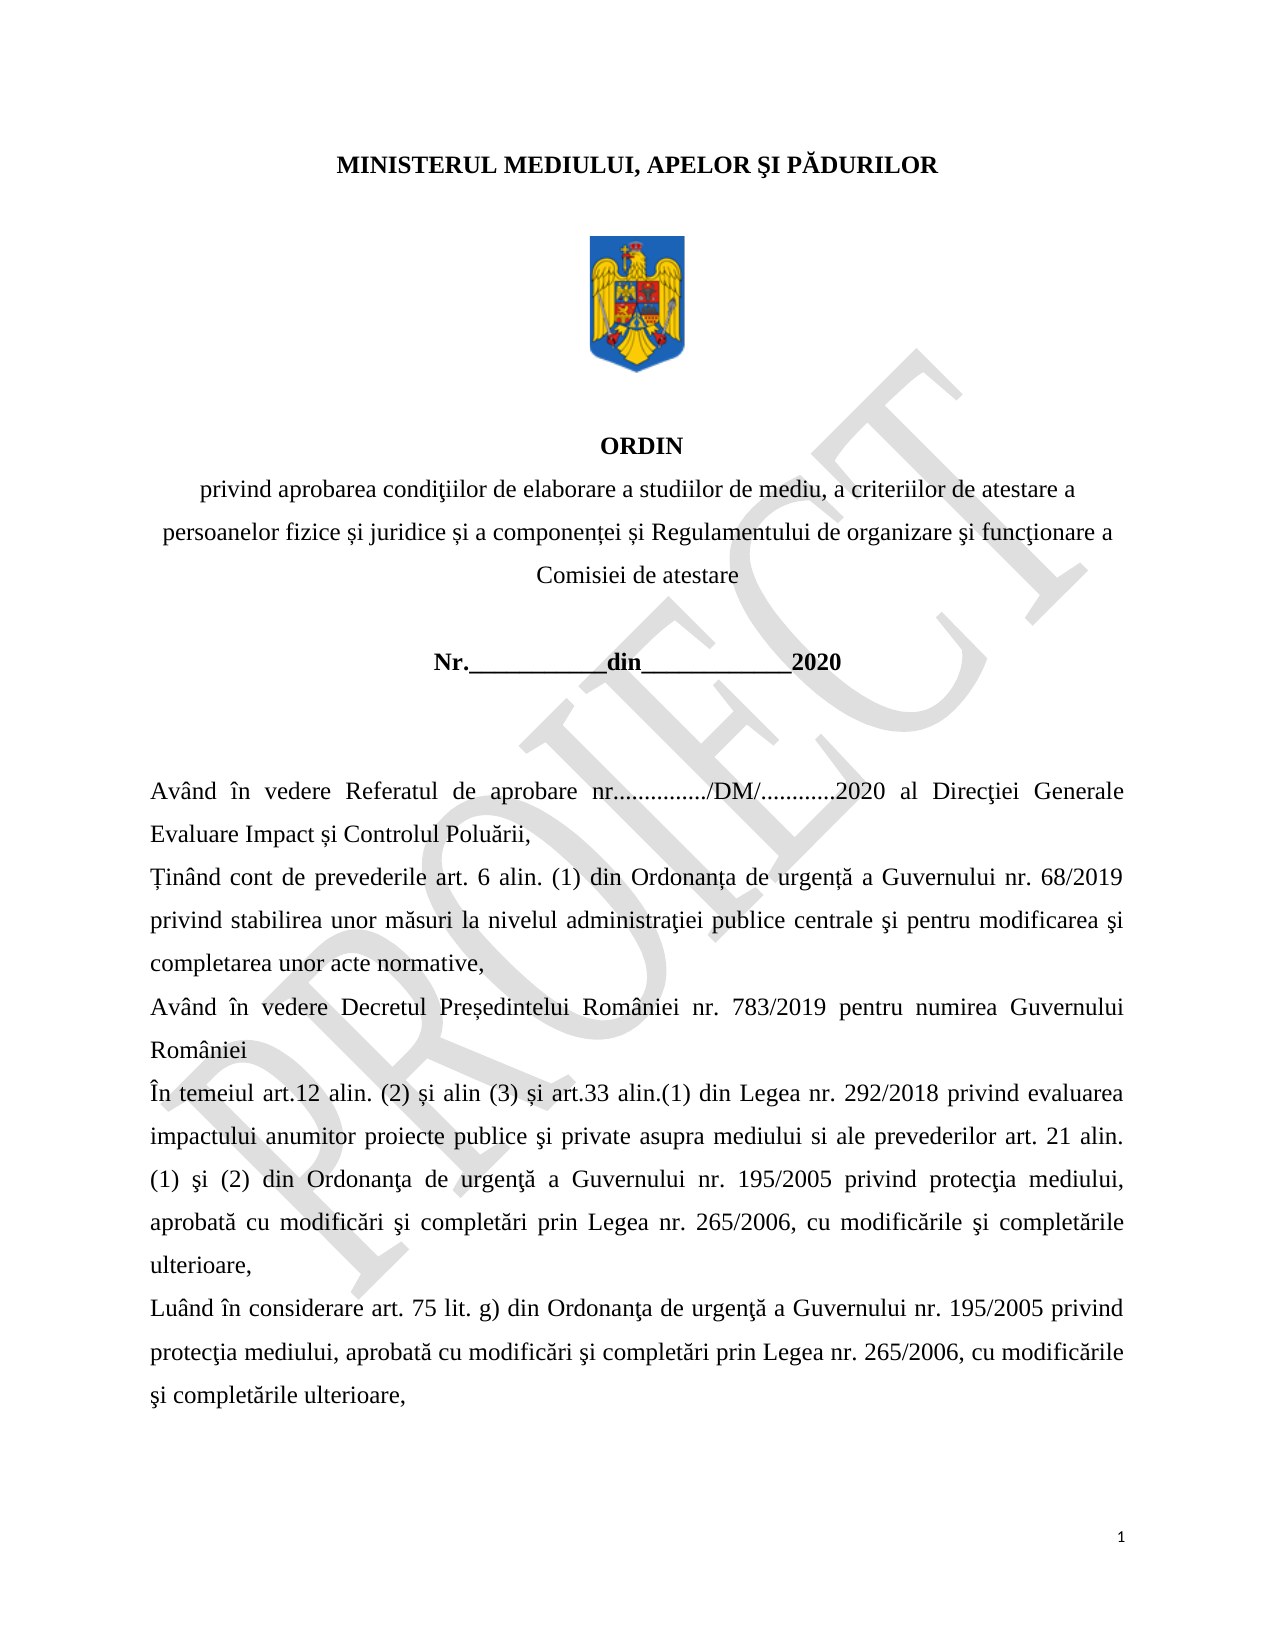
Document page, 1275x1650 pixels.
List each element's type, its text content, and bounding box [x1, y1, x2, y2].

text Ținând cont de prevederile art. 6 alin. (1) din Ordonanța de urgență a Guvernului nr. 68/2019 privind stabilirea unor măsuri la nivelul administraţiei publice centrale şi pentru modificarea şi completarea unor acte normative, [150, 862, 1125, 977]
text Nr.___________din____________2020 [150, 647, 1125, 675]
text În temeiul art.12 alin. (2) și alin (3) și art.33 alin.(1) din Legea nr. 292/2018 privind evaluarea impactului anumitor proiecte publice şi private asupra mediului si ale prevederilor art. 21 alin. (1) şi (2) din Ordonanţa de urgenţă a Guvernului nr. 195/2005 privind protecţia mediului, aprobată cu modificări şi completări prin Legea nr. 265/2006, cu modificările şi completările ulterioare, [150, 1078, 1125, 1279]
text privind aprobarea condiţiilor de elaborare a studiilor de mediu, a criteriilor de atestare a persoanelor fizice și juridice și a componenței și Regulamentului de organizare şi funcţionare a Comisiei de atestare [150, 474, 1125, 589]
picture [589, 236, 686, 374]
text MINISTERUL MEDIULUI, APELOR ŞI PĂDURILOR [150, 150, 1125, 179]
text Având în vedere Decretul Președintelui României nr. 783/2019 pentru numirea Guvernului României [150, 992, 1125, 1063]
text Luând în considerare art. 75 lit. g) din Ordonanţa de urgenţă a Guvernului nr. 195/2005 privind protecţia mediului, aprobată cu modificări şi completări prin Legea nr. 265/2006, cu modificările şi completările ulterioare, [150, 1293, 1125, 1408]
text ORDIN [525, 431, 1125, 460]
text Având în vedere Referatul de aprobare nr.............../DM/............2020 al Direcţiei Generale Evaluare Impact și Controlul Poluării, [150, 776, 1125, 848]
